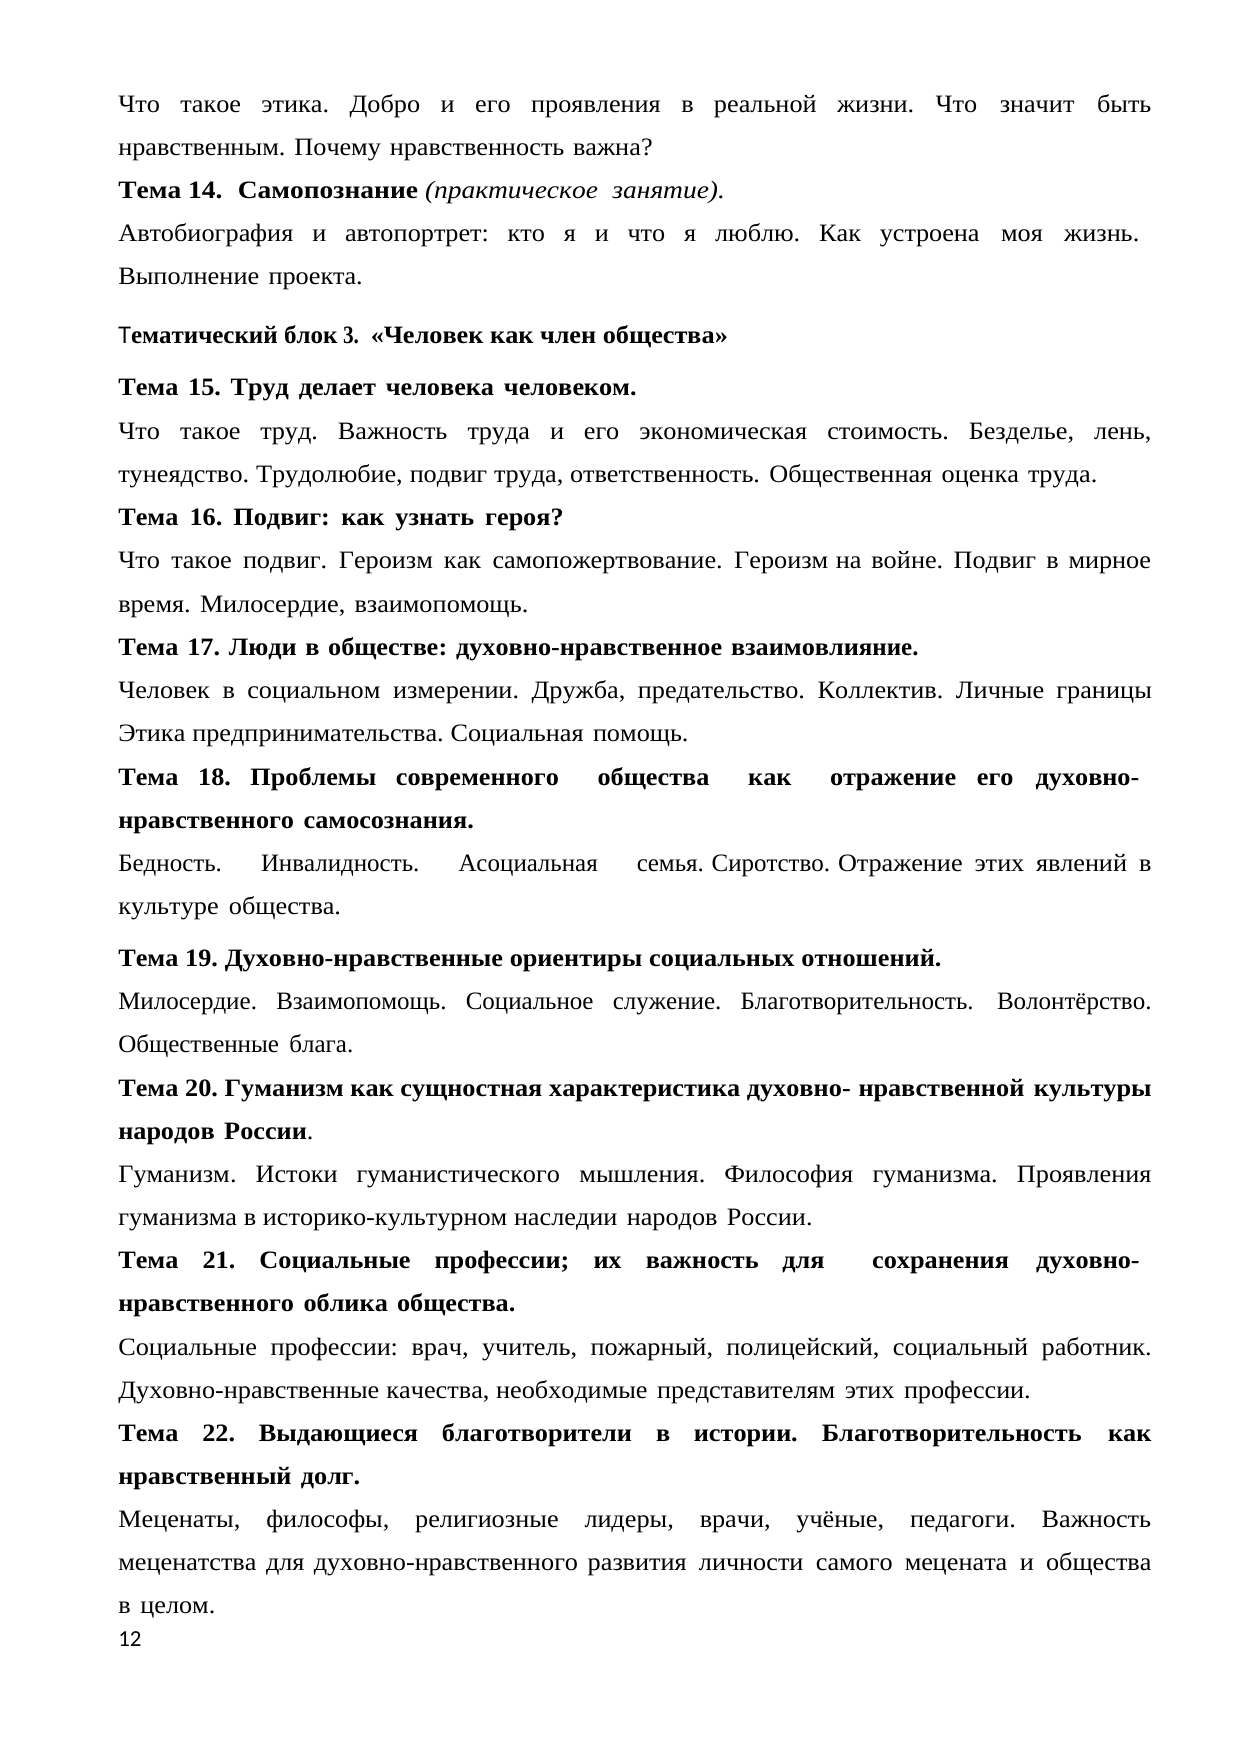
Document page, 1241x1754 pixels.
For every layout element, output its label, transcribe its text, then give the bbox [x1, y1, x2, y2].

text Меценаты, философы, религиозные лидеры, врачи, учёные, педагоги. Важность меценатства для духовно-нравственного развития личности самого мецената и общества в целом. [118, 1504, 1152, 1619]
text Тема 15. Труд делает человека человеком. [118, 372, 1152, 401]
text Что такое труд. Важность труда и его экономическая стоимость. Безделье, лень, тунеядство. Трудолюбие, подвиг труда, ответственность. Общественная оценка труда. [118, 416, 1152, 488]
text Бедность. Инвалидность. Асоциальная семья. Сиротство. Отражение этих явлений в культуре общества. [118, 848, 1152, 920]
text Тема 16. Подвиг: как узнать героя? [118, 502, 1152, 531]
text Человек в социальном измерении. Дружба, предательство. Коллектив. Личные границы Этика предпринимательства. Социальная помощь. [118, 675, 1152, 747]
text Тема 21. Социальные профессии; их важность для сохранения духовно-нравственного облика общества. [118, 1245, 1139, 1317]
text Тема 14. Самопознание (практическое занятие). [118, 175, 1152, 204]
text Гуманизм. Истоки гуманистического мышления. Философия гуманизма. Проявления гуманизма в историко-культурном наследии народов России. [118, 1159, 1152, 1231]
text Социальные профессии: врач, учитель, пожарный, полицейский, социальный работник. Духовно-нравственные качества, необходимые представителям этих профессии. [118, 1332, 1152, 1403]
text Что такое подвиг. Героизм как самопожертвование. Героизм на войне. Подвиг в мирное время. Милосердие, взаимопомощь. [118, 546, 1152, 617]
text Автобиография и автопортрет: кто я и что я люблю. Как устроена моя жизнь. Выполнение проекта. [118, 218, 1139, 290]
text Тема 20. Гуманизм как сущностная характеристика духовно- нравственной культуры народов России. [118, 1073, 1152, 1144]
text Тема 19. Духовно-нравственные ориентиры социальных отношений. [118, 943, 1139, 972]
text Тема 17. Люди в обществе: духовно-нравственное взаимовлияние. [118, 632, 1152, 661]
text Тематический блок 3. «Человек как член общества» [118, 319, 1152, 351]
text Что такое этика. Добро и его проявления в реальной жизни. Что значит быть нравственным. Почему нравственность важна? [118, 89, 1152, 161]
text Тема 18. Проблемы современного общества как отражение его духовно-нравственного самосознания. [118, 762, 1139, 834]
text Милосердие. Взаимопомощь. Социальное служение. Благотворительность. Волонтёрство. Общественные блага. [118, 986, 1152, 1058]
text Тема 22. Выдающиеся благотворители в истории. Благотворительность как нравственный долг. [118, 1418, 1152, 1490]
